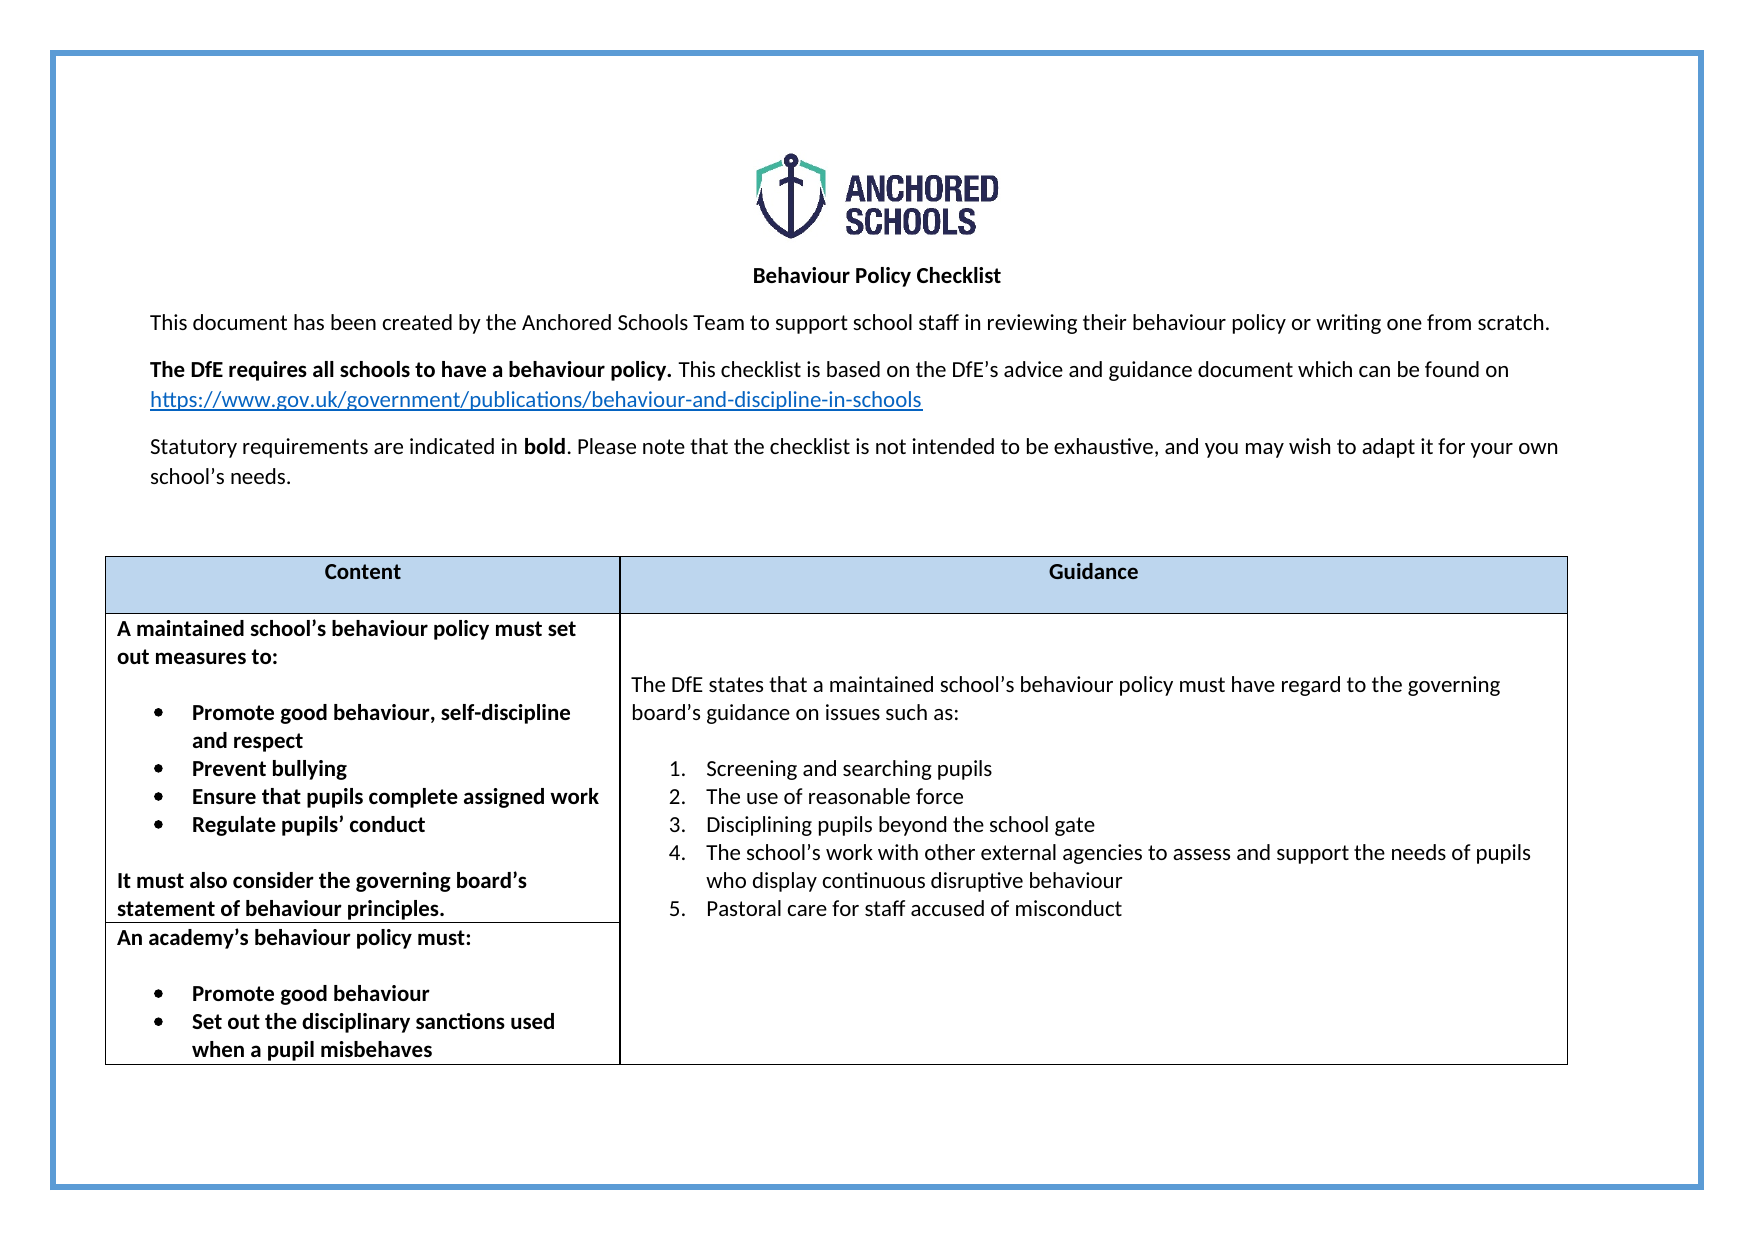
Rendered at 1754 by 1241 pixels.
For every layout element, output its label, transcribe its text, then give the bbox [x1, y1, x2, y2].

text Behaviour Policy Checklist [150, 261, 1604, 289]
table_cell A maintained school’s behaviour policy must set out measures to: Promote good behaviour, self-discipline and respect Prevent bullying Ensure that pupils complete assigned work Regulate pupils’ conduct It must also consider the governing board’s statement of behaviour principles. [106, 614, 619, 922]
text This document has been created by the Anchored Schools Team to support school staff in reviewing their behaviour policy or writing one from scratch. [150, 308, 1604, 336]
table_header Guidance [621, 557, 1567, 613]
picture [752, 150, 1002, 243]
table_header Content [106, 557, 619, 613]
text The DfE requires all schools to have a behaviour policy. This checklist is based on the DfE’s advice and guidance document which can be found on https://www.gov.uk/government/publications/behaviour-and-discipline-in-schools [150, 355, 1604, 413]
table_cell The DfE states that a maintained school’s behaviour policy must have regard to the governing board’s guidance on issues such as: Screening and searching pupils The use of reasonable force Disciplining pupils beyond the school gate The school’s work with other external agencies to assess and support the needs of pupils who display continuous disruptive behaviour Pastoral care for staff accused of misconduct [621, 614, 1567, 1063]
text Statutory requirements are indicated in bold. Please note that the checklist is not intended to be exhaustive, and you may wish to adapt it for your own school’s needs. [150, 432, 1604, 490]
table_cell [106, 923, 619, 1063]
